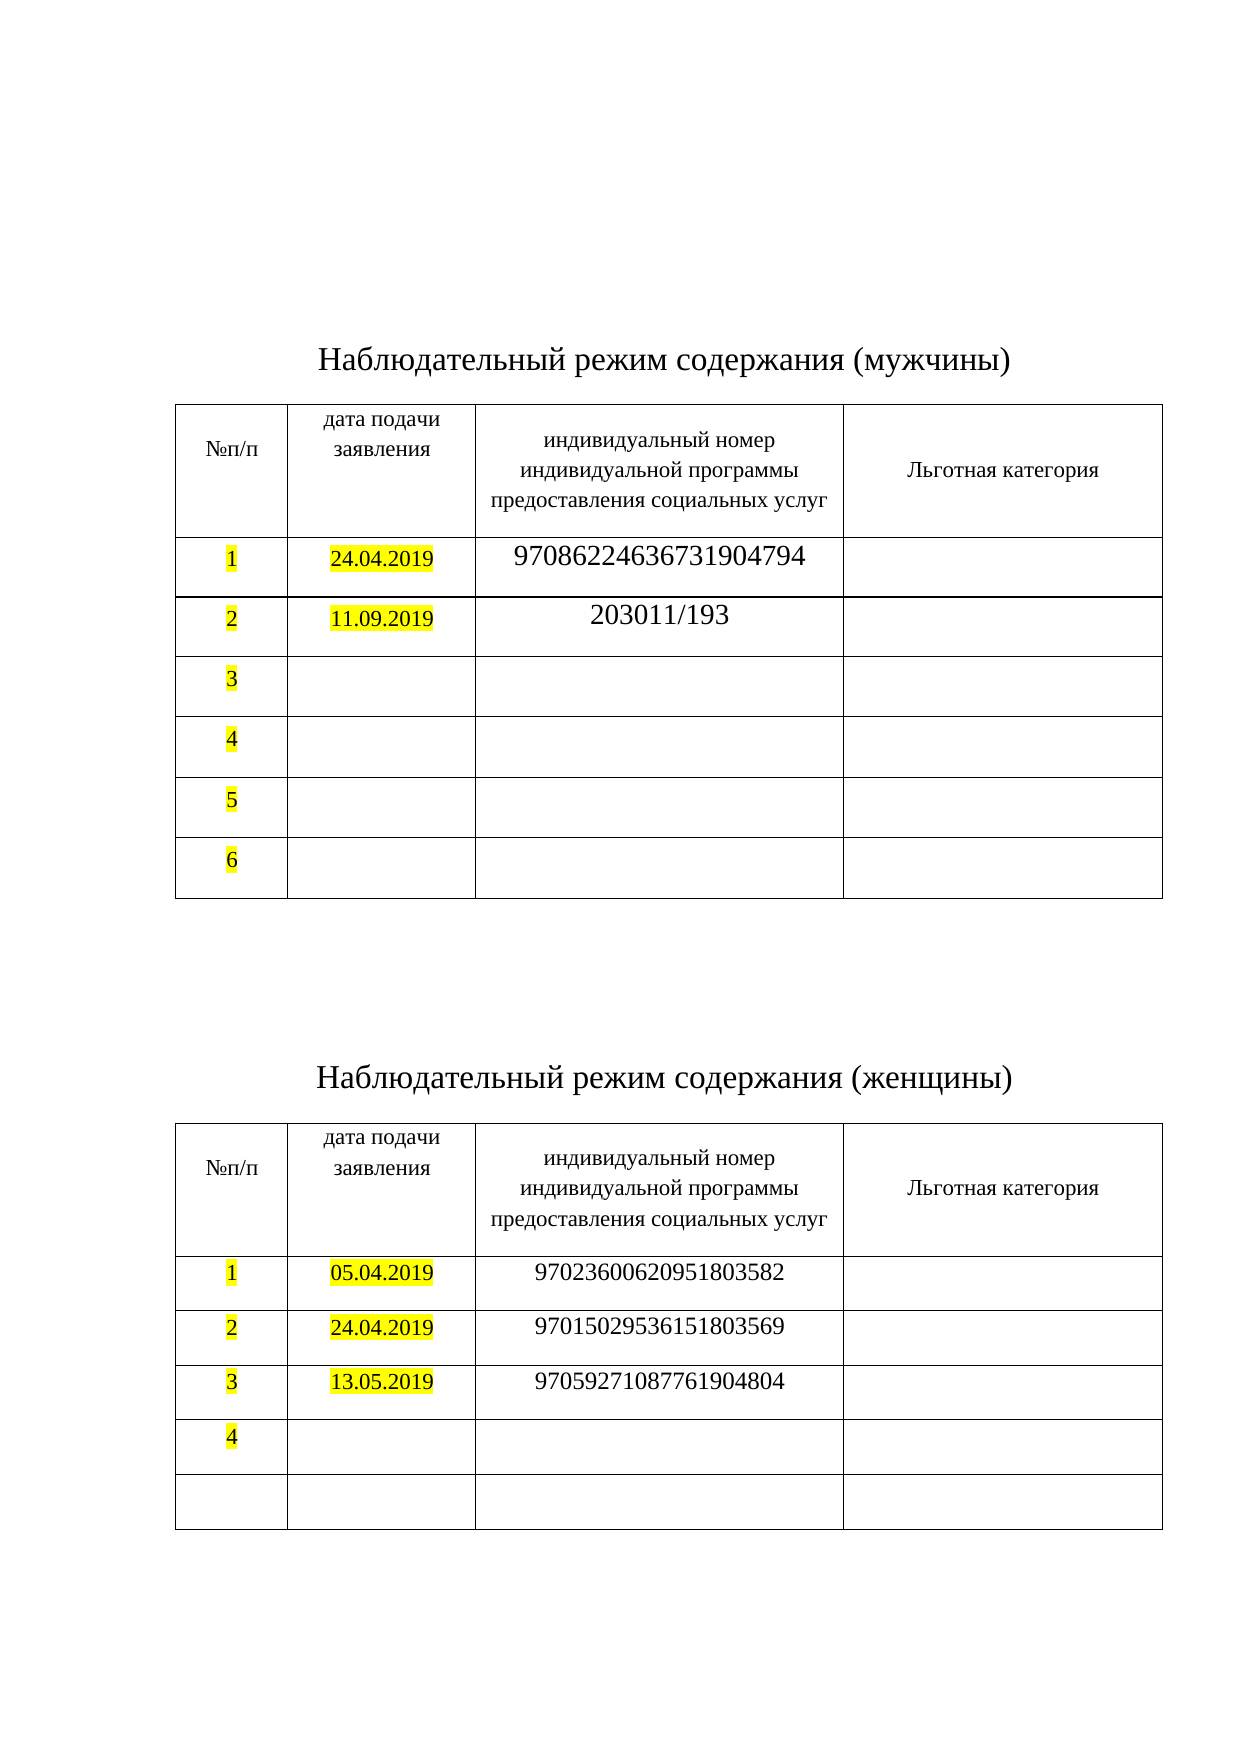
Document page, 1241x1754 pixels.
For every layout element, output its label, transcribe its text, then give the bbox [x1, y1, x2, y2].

table_cell 1 [176, 538, 287, 596]
table_cell 97023600620951803582 [476, 1257, 843, 1310]
table_header дата подачи заявления [288, 405, 475, 537]
text Наблюдательный режим содержания (мужчины) [177, 339, 1152, 377]
table_cell 97059271087761904804 [476, 1366, 843, 1419]
table_cell [288, 657, 475, 716]
table_cell 05.04.2019 [288, 1257, 475, 1310]
table_cell [844, 778, 1162, 837]
table_cell 5 [176, 778, 287, 837]
table_cell 2 [176, 598, 287, 656]
table_cell [844, 1311, 1162, 1365]
table_cell 2 [176, 1311, 287, 1365]
table_cell [476, 1420, 843, 1474]
table_cell 13.05.2019 [288, 1366, 475, 1419]
table_cell [476, 657, 843, 716]
table_cell 4 [176, 717, 287, 777]
table_cell [844, 1475, 1162, 1529]
table_cell 24.04.2019 [288, 538, 475, 596]
table_cell 97086224636731904794 [476, 538, 843, 596]
table_cell 1 [176, 1257, 287, 1310]
table_cell 24.04.2019 [288, 1311, 475, 1365]
table_header Льготная категория [844, 1124, 1162, 1256]
table_cell [844, 838, 1162, 897]
table_header индивидуальный номер индивидуальной программы предоставления социальных услуг [476, 405, 843, 537]
table_cell [288, 778, 475, 837]
table_cell 6 [176, 838, 287, 897]
table_cell [476, 778, 843, 837]
text Наблюдательный режим содержания (женщины) [177, 1057, 1152, 1096]
table_cell [476, 1475, 843, 1529]
table_cell [288, 838, 475, 897]
table_cell [844, 1366, 1162, 1419]
table_cell [844, 598, 1162, 656]
table_cell [288, 717, 475, 777]
table_cell 3 [176, 657, 287, 716]
table_header дата подачи заявления [288, 1124, 475, 1256]
table_header №п/п [176, 1124, 287, 1256]
table_cell 4 [176, 1420, 287, 1474]
table_cell 97015029536151803569 [476, 1311, 843, 1365]
table_cell [844, 1420, 1162, 1474]
table_cell [176, 1475, 287, 1529]
table_cell 11.09.2019 [288, 598, 475, 656]
table_cell 203011/193 [476, 598, 843, 656]
table_cell [844, 538, 1162, 596]
table_cell [844, 657, 1162, 716]
table_cell 3 [176, 1366, 287, 1419]
table_header Льготная категория [844, 405, 1162, 537]
table_cell [288, 1475, 475, 1529]
table_cell [288, 1420, 475, 1474]
table_cell [844, 1257, 1162, 1310]
table_cell [476, 838, 843, 897]
table_header №п/п [176, 405, 287, 537]
table_cell [476, 717, 843, 777]
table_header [476, 1124, 843, 1256]
table_cell [844, 717, 1162, 777]
